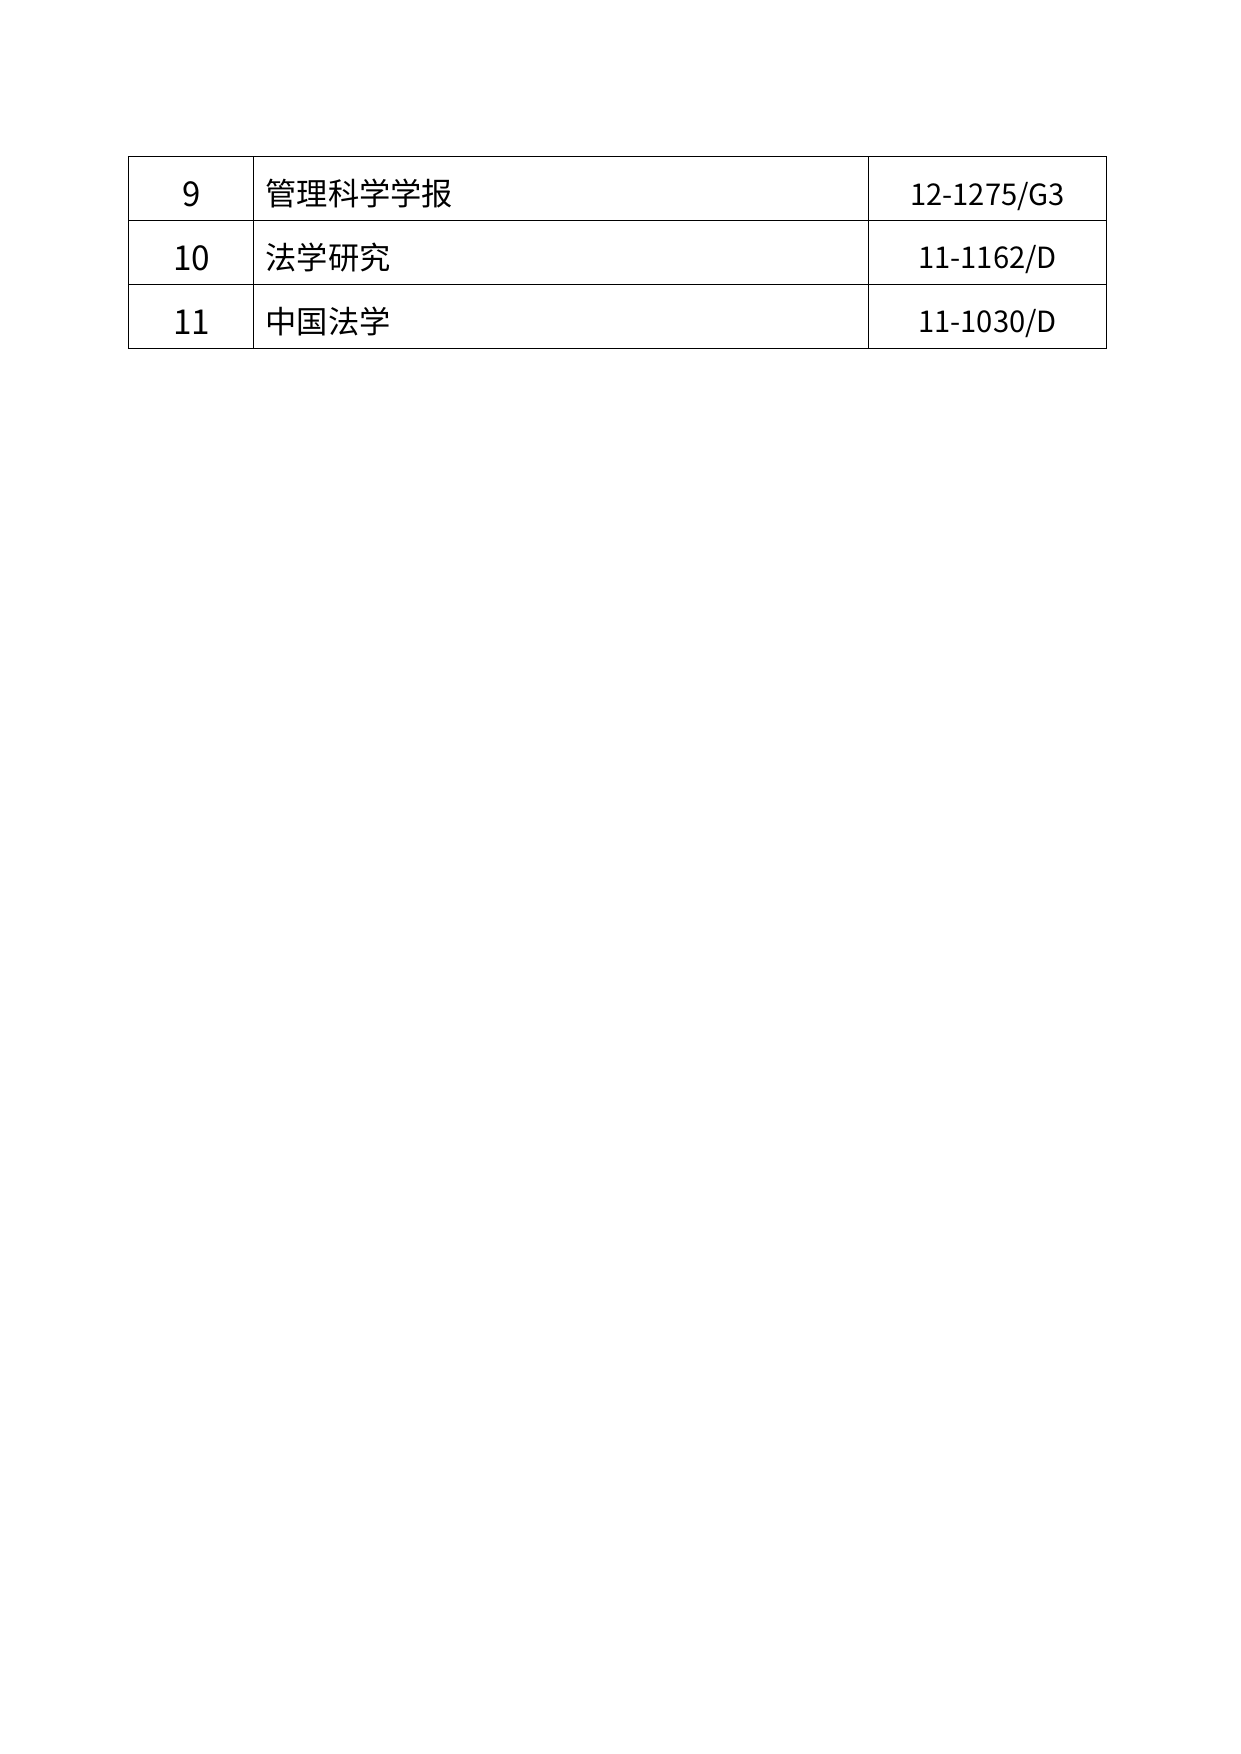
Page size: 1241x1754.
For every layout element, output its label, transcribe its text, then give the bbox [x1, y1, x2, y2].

table_cell 11-1030/D [869, 285, 1106, 348]
table_cell 管理科学学报 [254, 157, 868, 220]
table_cell 9 [129, 157, 253, 220]
table_cell 11-1162/D [869, 221, 1106, 284]
table_cell 12-1275/G3 [869, 157, 1106, 220]
table_cell 11 [129, 285, 253, 348]
table_cell 中国法学 [254, 285, 868, 348]
table_cell 10 [129, 221, 253, 284]
table_cell 法学研究 [254, 221, 868, 284]
